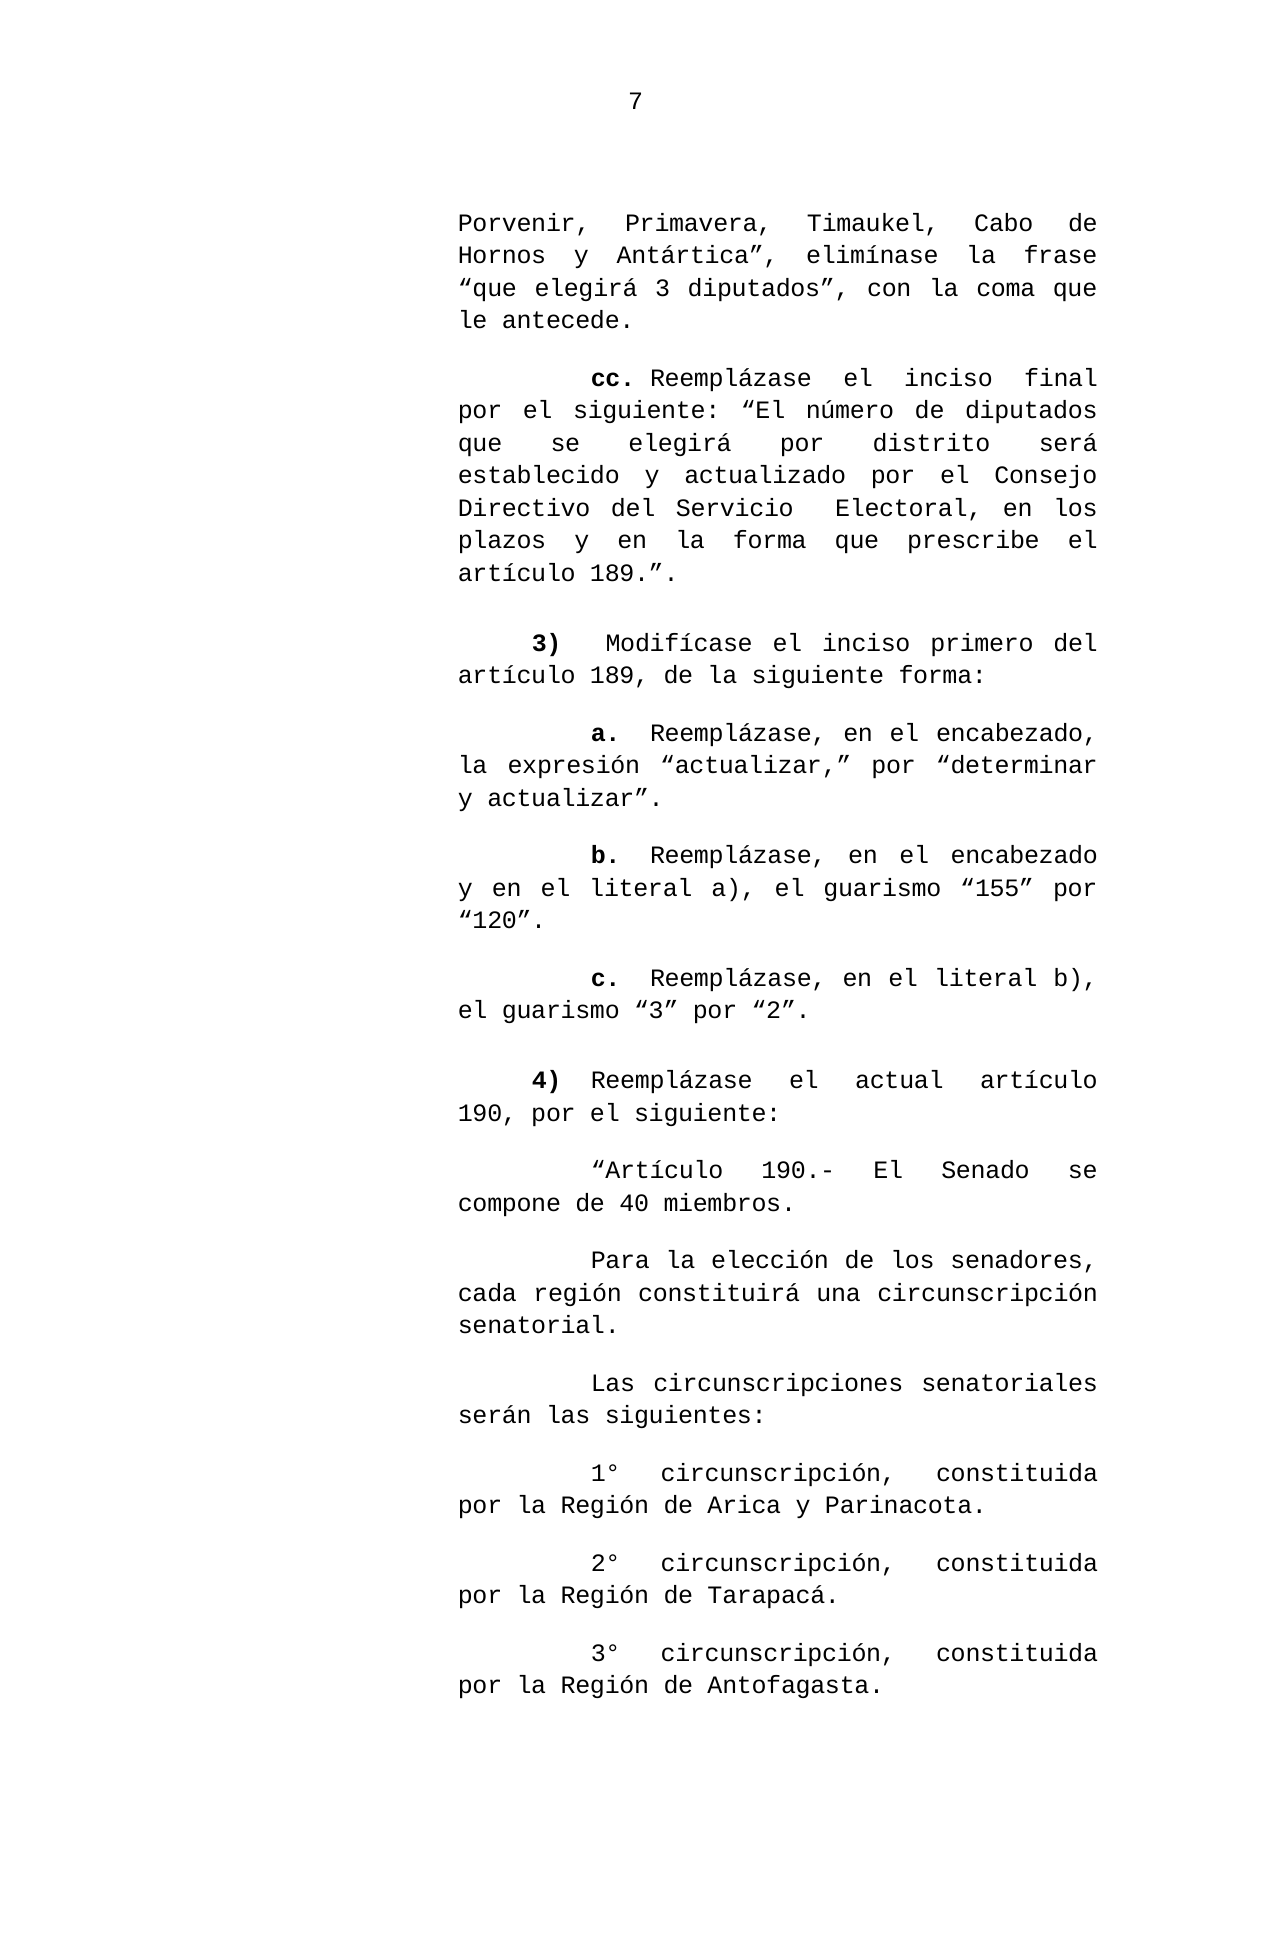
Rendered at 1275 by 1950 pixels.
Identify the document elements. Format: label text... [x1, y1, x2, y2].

list Reemplázase el inciso final por el siguiente: “El número de diputados que se elegirá por distrito será establecido y actualizado por el Consejo Directivo del Servicio Electoral, en los plazos y en la forma que prescribe el artículo 189.”. [458, 366, 1098, 589]
text 3) Modifícase el inciso primero del artículo 189, de la siguiente forma: [458, 631, 1098, 691]
list Reemplázase, en el encabezado, la expresión “actualizar,” por “determinar y actualizar”. [458, 721, 1098, 814]
text 2° circunscripción, constituida por la Región de Tarapacá. [458, 1551, 1098, 1611]
text 1° circunscripción, constituida por la Región de Arica y Parinacota. [458, 1461, 1098, 1521]
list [458, 211, 1098, 336]
text 3° circunscripción, constituida por la Región de Antofagasta. [458, 1641, 1098, 1701]
text “Artículo 190.- El Senado se compone de 40 miembros. [458, 1158, 1098, 1219]
text 4) Reemplázase el actual artículo 190, por el siguiente: [458, 1068, 1098, 1129]
list Reemplázase, en el encabezado y en el literal a), el guarismo “155” por “120”. [458, 843, 1098, 936]
text Para la elección de los senadores, cada región constituirá una circunscripción senatorial. [458, 1248, 1098, 1341]
text Las circunscripciones senatoriales serán las siguientes: [458, 1371, 1098, 1431]
list Reemplázase, en el literal b), el guarismo “3” por “2”. [458, 966, 1098, 1026]
